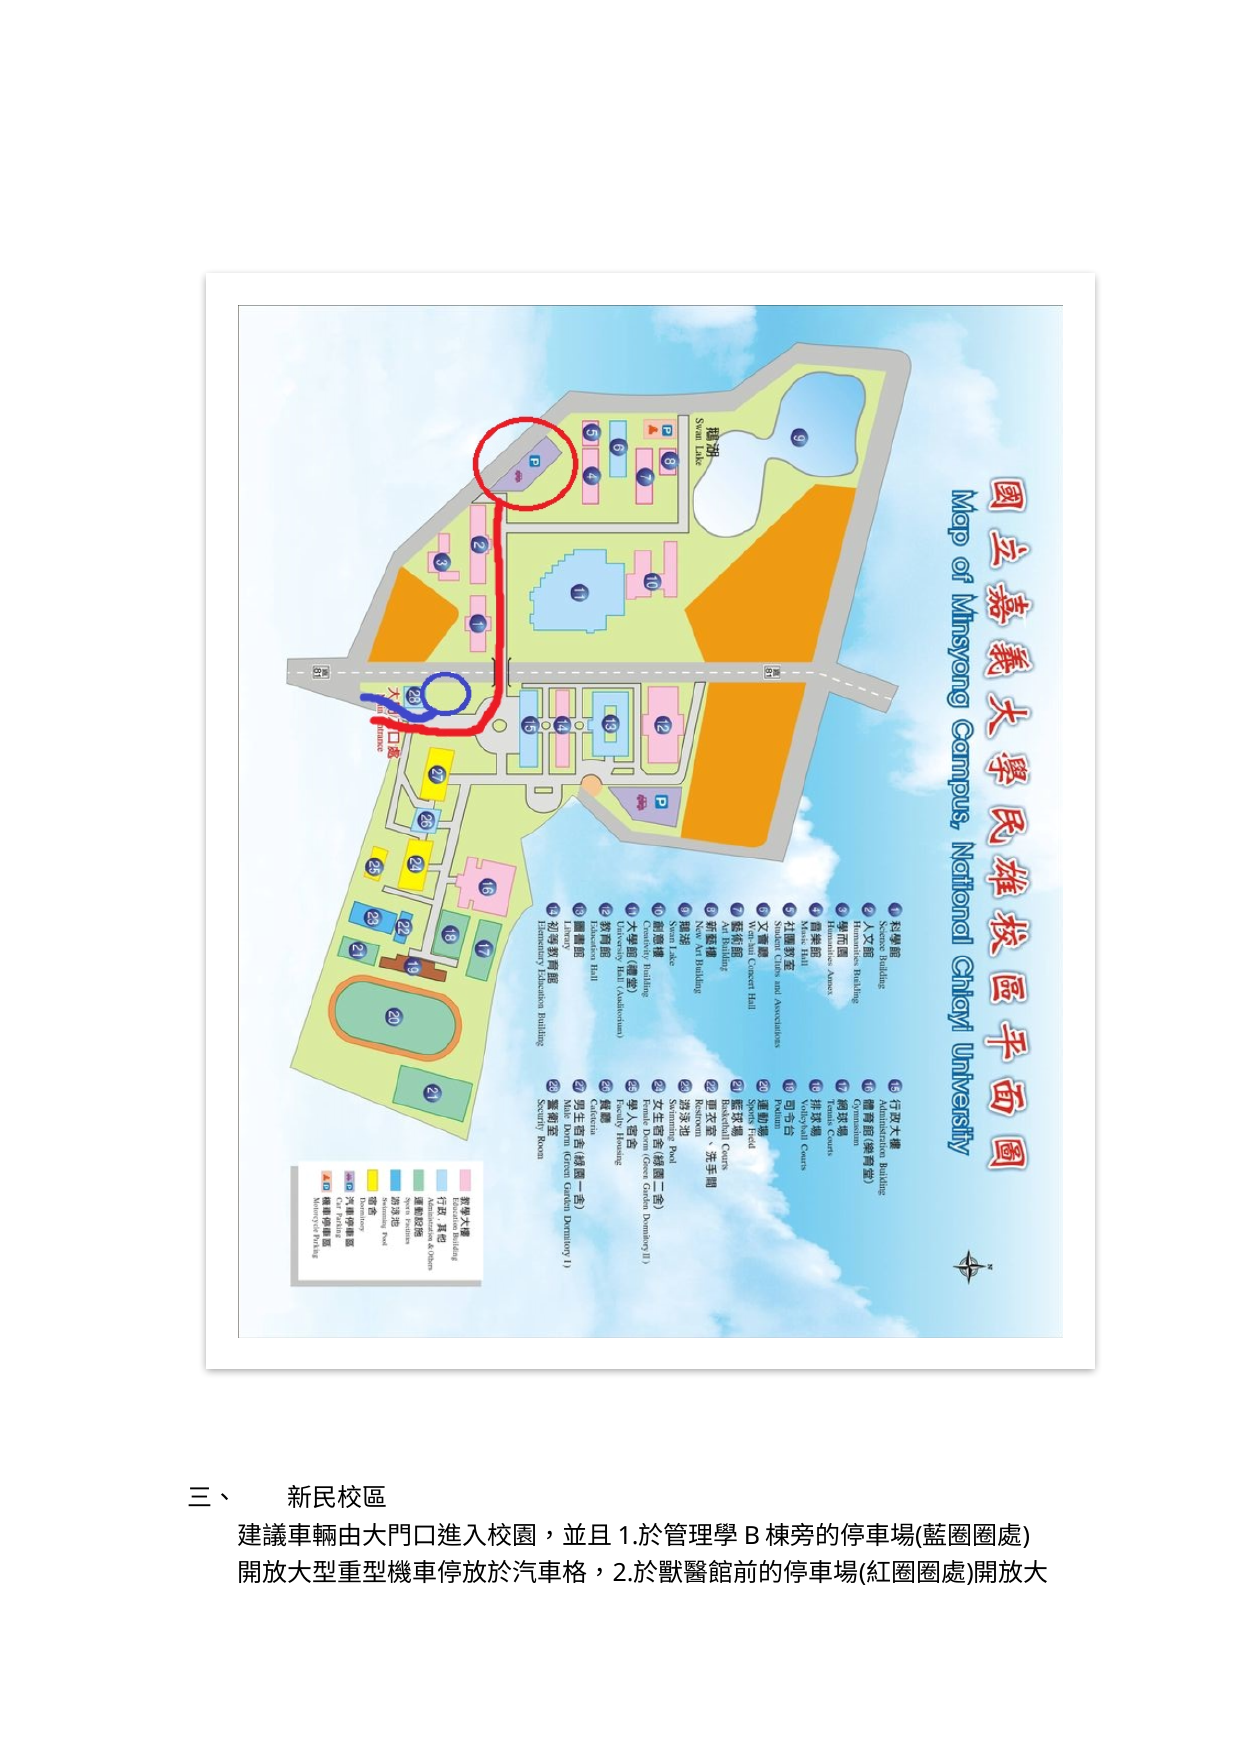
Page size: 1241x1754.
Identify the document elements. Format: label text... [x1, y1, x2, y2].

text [237, 1514, 1053, 1589]
picture [238, 305, 1063, 1338]
list 新民校區 [187, 1477, 1053, 1514]
